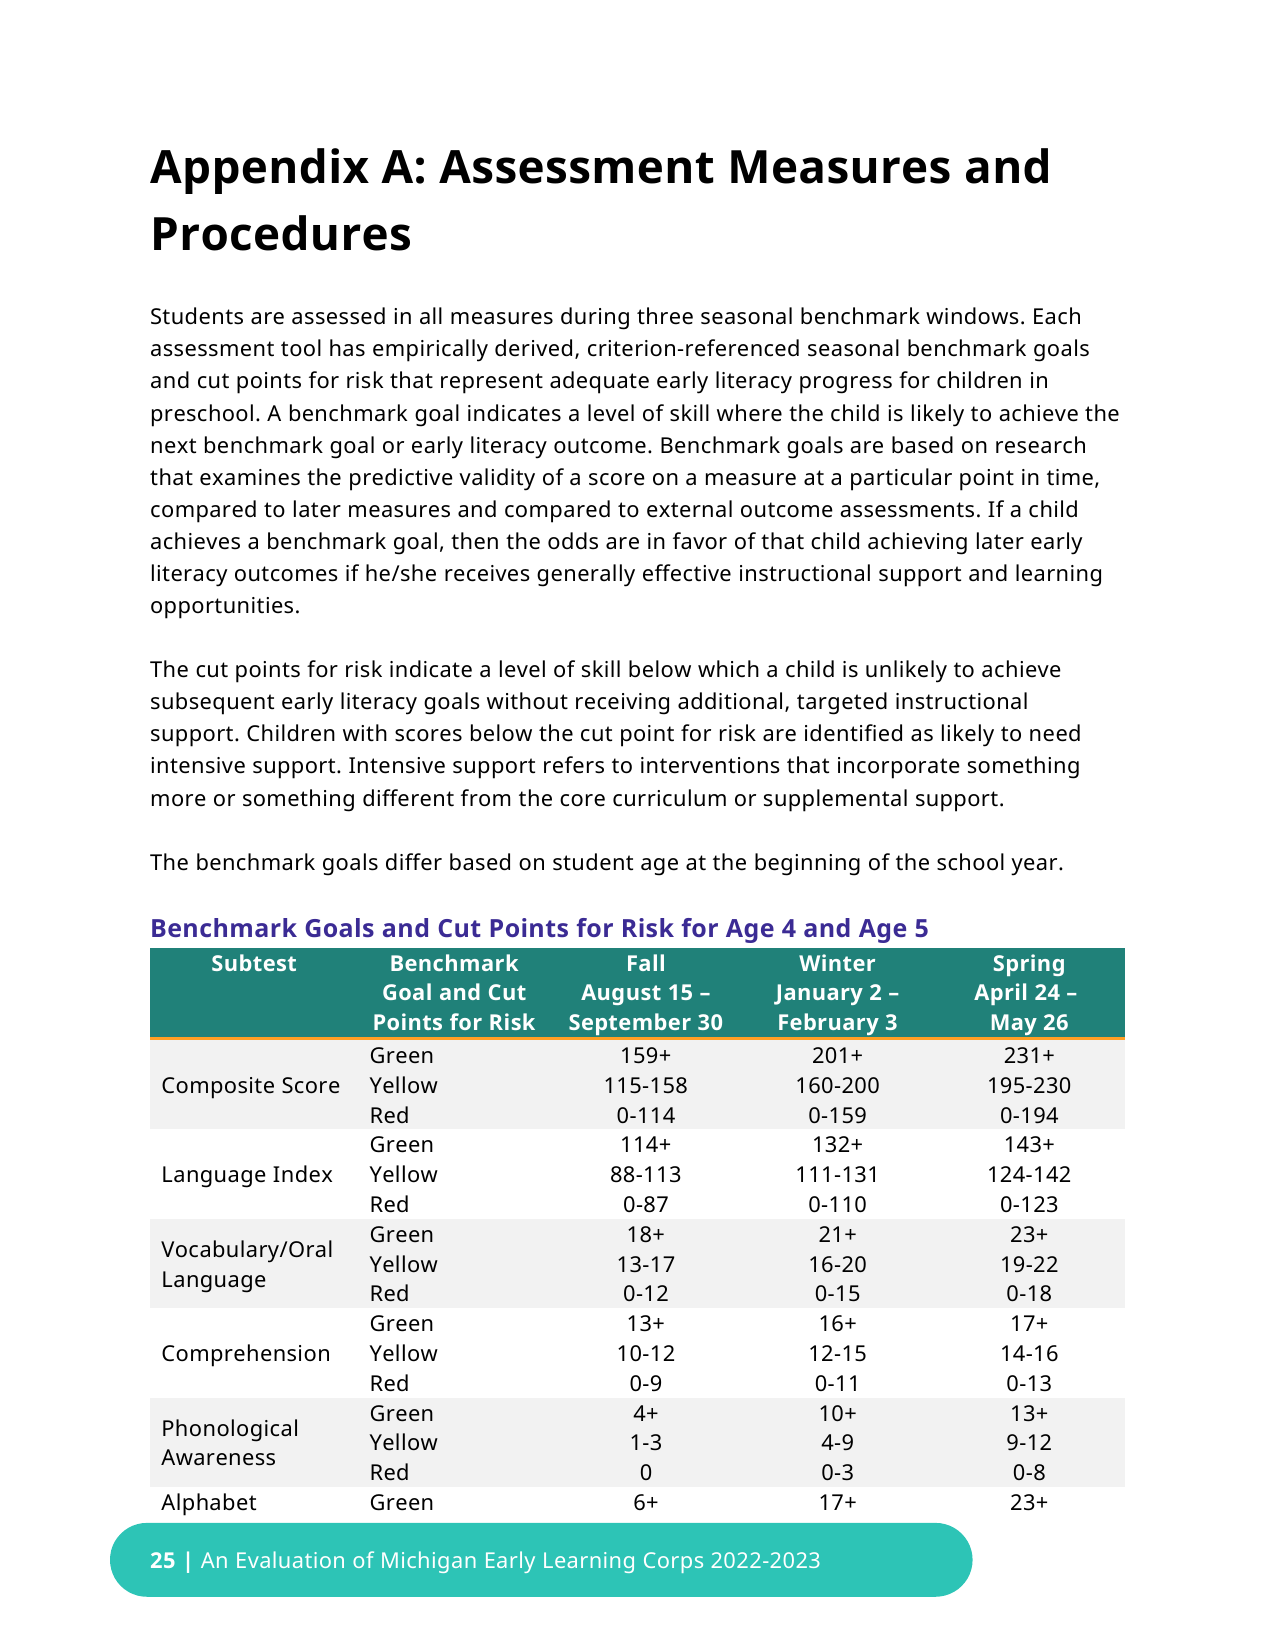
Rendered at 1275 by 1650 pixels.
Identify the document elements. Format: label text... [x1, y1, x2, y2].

table_cell 16+ 12-15 0-11 [742, 1308, 933, 1398]
table_cell 23+ 19-22 0-18 [933, 1219, 1125, 1308]
table_cell Language Index [150, 1130, 358, 1219]
table_cell Comprehension [150, 1308, 358, 1398]
table_cell 18+ 13-17 0-12 [550, 1219, 742, 1308]
table_cell 23+ 14-22 0-13 [933, 1487, 1125, 1517]
table_cell 231+ 195-230 0-194 [933, 1040, 1125, 1129]
table_cell Green Yellow Red [358, 1308, 550, 1398]
table_cell Green Yellow Red [358, 1487, 550, 1517]
table_cell 132+ 111-131 0-110 [742, 1130, 933, 1219]
table_cell 4+ 1-3 0 [550, 1398, 742, 1487]
table_cell Green Yellow Red [358, 1040, 550, 1129]
table_header Spring April 24 – May 26 [933, 948, 1125, 1037]
table_cell 21+ 16-20 0-15 [742, 1219, 933, 1308]
table_cell Green Yellow Red [358, 1398, 550, 1487]
text Benchmark Goals and Cut Points for Risk for Age 4 and Age 5 [150, 911, 1125, 945]
text The cut points for risk indicate a level of skill below which a child is unlikely to achieve subsequent early literacy goals without receiving additional, targeted instructional support. Children with scores below the cut point for risk are identified as likely to need intensive support. Intensive support refers to interventions that incorporate something more or something different from the core curriculum or supplemental support. [150, 654, 1125, 812]
table_header Winter January 2 – February 3 [742, 948, 933, 1037]
text The benchmark goals differ based on student age at the beginning of the school year. [150, 847, 1125, 876]
table_cell Phonological Awareness [150, 1398, 358, 1487]
table_header Fall August 15 – September 30 [550, 948, 742, 1037]
table_cell 114+ 88-113 0-87 [550, 1130, 742, 1219]
table_cell Composite Score [150, 1040, 358, 1129]
table_cell 159+ 115-158 0-114 [550, 1040, 742, 1129]
table_cell 13+ 9-12 0-8 [933, 1398, 1125, 1487]
table_cell 13+ 10-12 0-9 [550, 1308, 742, 1398]
table_cell 143+ 124-142 0-123 [933, 1130, 1125, 1219]
table_cell Alphabet Knowledge [150, 1487, 358, 1517]
table_cell 201+ 160-200 0-159 [742, 1040, 933, 1129]
table_cell 10+ 4-9 0-3 [742, 1398, 933, 1487]
table_cell Vocabulary/Oral Language [150, 1219, 358, 1308]
table_header Subtest [150, 948, 358, 1037]
table_cell Green Yellow Red [358, 1130, 550, 1219]
table_cell Green Yellow Red [358, 1219, 550, 1308]
table_cell 6+ 2-5 0-1 [550, 1487, 742, 1517]
table_cell 17+ 8-16 0-7 [742, 1487, 933, 1517]
subtitle Appendix A: Assessment Measures and Procedures [150, 134, 1125, 264]
table_cell 17+ 14-16 0-13 [933, 1308, 1125, 1398]
text Students are assessed in all measures during three seasonal benchmark windows. Each assessment tool has empirically derived, criterion-referenced seasonal benchmark goals and cut points for risk that represent adequate early literacy progress for children in preschool. A benchmark goal indicates a level of skill where the child is likely to achieve the next benchmark goal or early literacy outcome. Benchmark goals are based on research that examines the predictive validity of a score on a measure at a particular point in time, compared to later measures and compared to external outcome assessments. If a child achieves a benchmark goal, then the odds are in favor of that child achieving later early literacy outcomes if he/she receives generally effective instructional support and learning opportunities. [150, 301, 1125, 620]
table_header Benchmark Goal and Cut Points for Risk [358, 948, 550, 1037]
